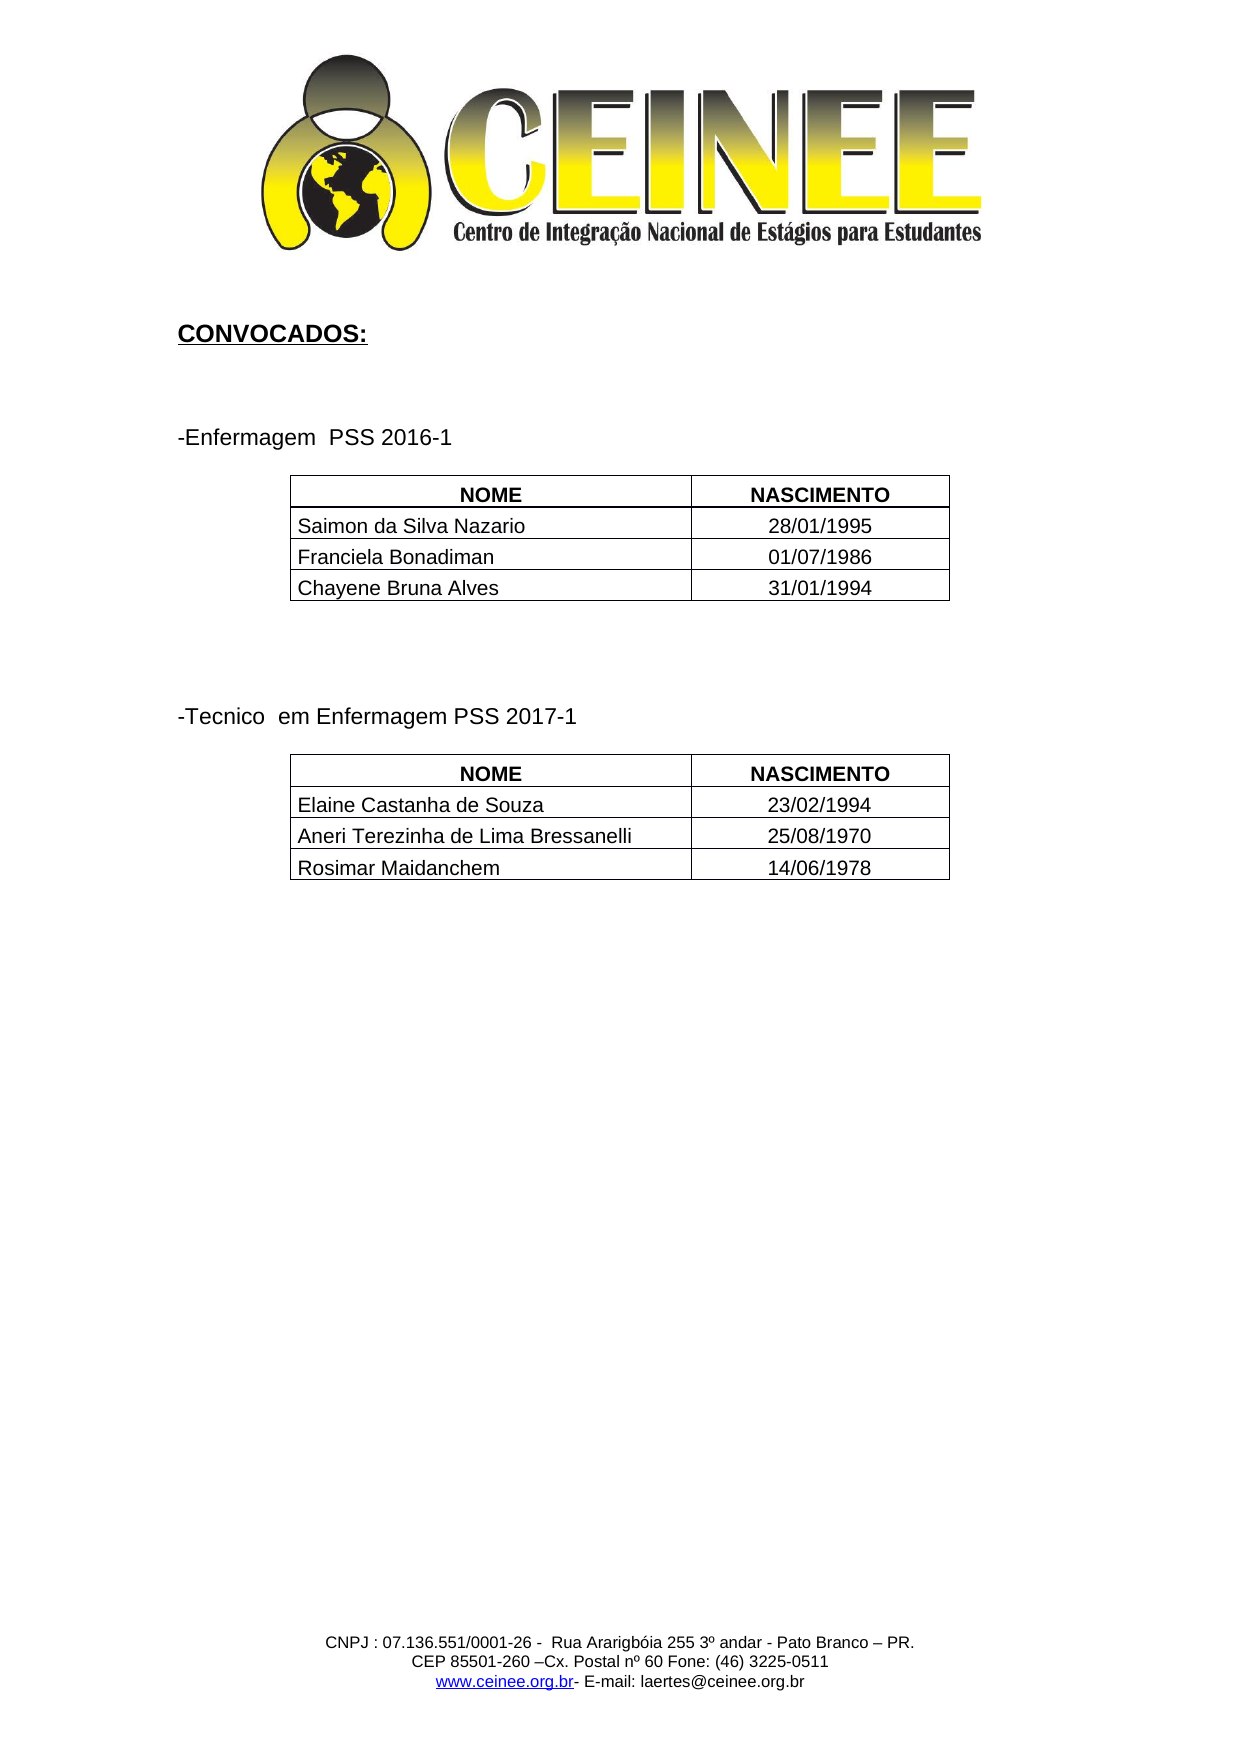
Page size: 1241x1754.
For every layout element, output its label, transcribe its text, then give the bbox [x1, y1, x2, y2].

table_cell 01/07/1986 [692, 539, 949, 569]
table_cell 28/01/1995 [692, 508, 949, 538]
text CONVOCADOS: [177, 319, 1063, 348]
picture [250, 47, 990, 272]
table_cell Chayene Bruna Alves [291, 570, 691, 600]
table_cell Saimon da Silva Nazario [291, 508, 691, 538]
table_cell 23/02/1994 [692, 787, 949, 817]
table_cell 14/06/1978 [692, 849, 949, 879]
table_cell Rosimar Maidanchem [291, 849, 691, 879]
table_cell Franciela Bonadiman [291, 539, 691, 569]
table_cell 31/01/1994 [692, 570, 949, 600]
table_cell Elaine Castanha de Souza [291, 787, 691, 817]
text -Enfermagem PSS 2016-1 [177, 424, 1063, 451]
table_header NOME [291, 755, 691, 786]
table_header NASCIMENTO [692, 476, 949, 506]
table_cell Aneri Terezinha de Lima Bressanelli [291, 818, 691, 848]
table_cell 25/08/1970 [692, 818, 949, 848]
text -Tecnico em Enfermagem PSS 2017-1 [177, 703, 1063, 730]
table_header NASCIMENTO [692, 755, 949, 786]
table_header NOME [291, 476, 691, 506]
